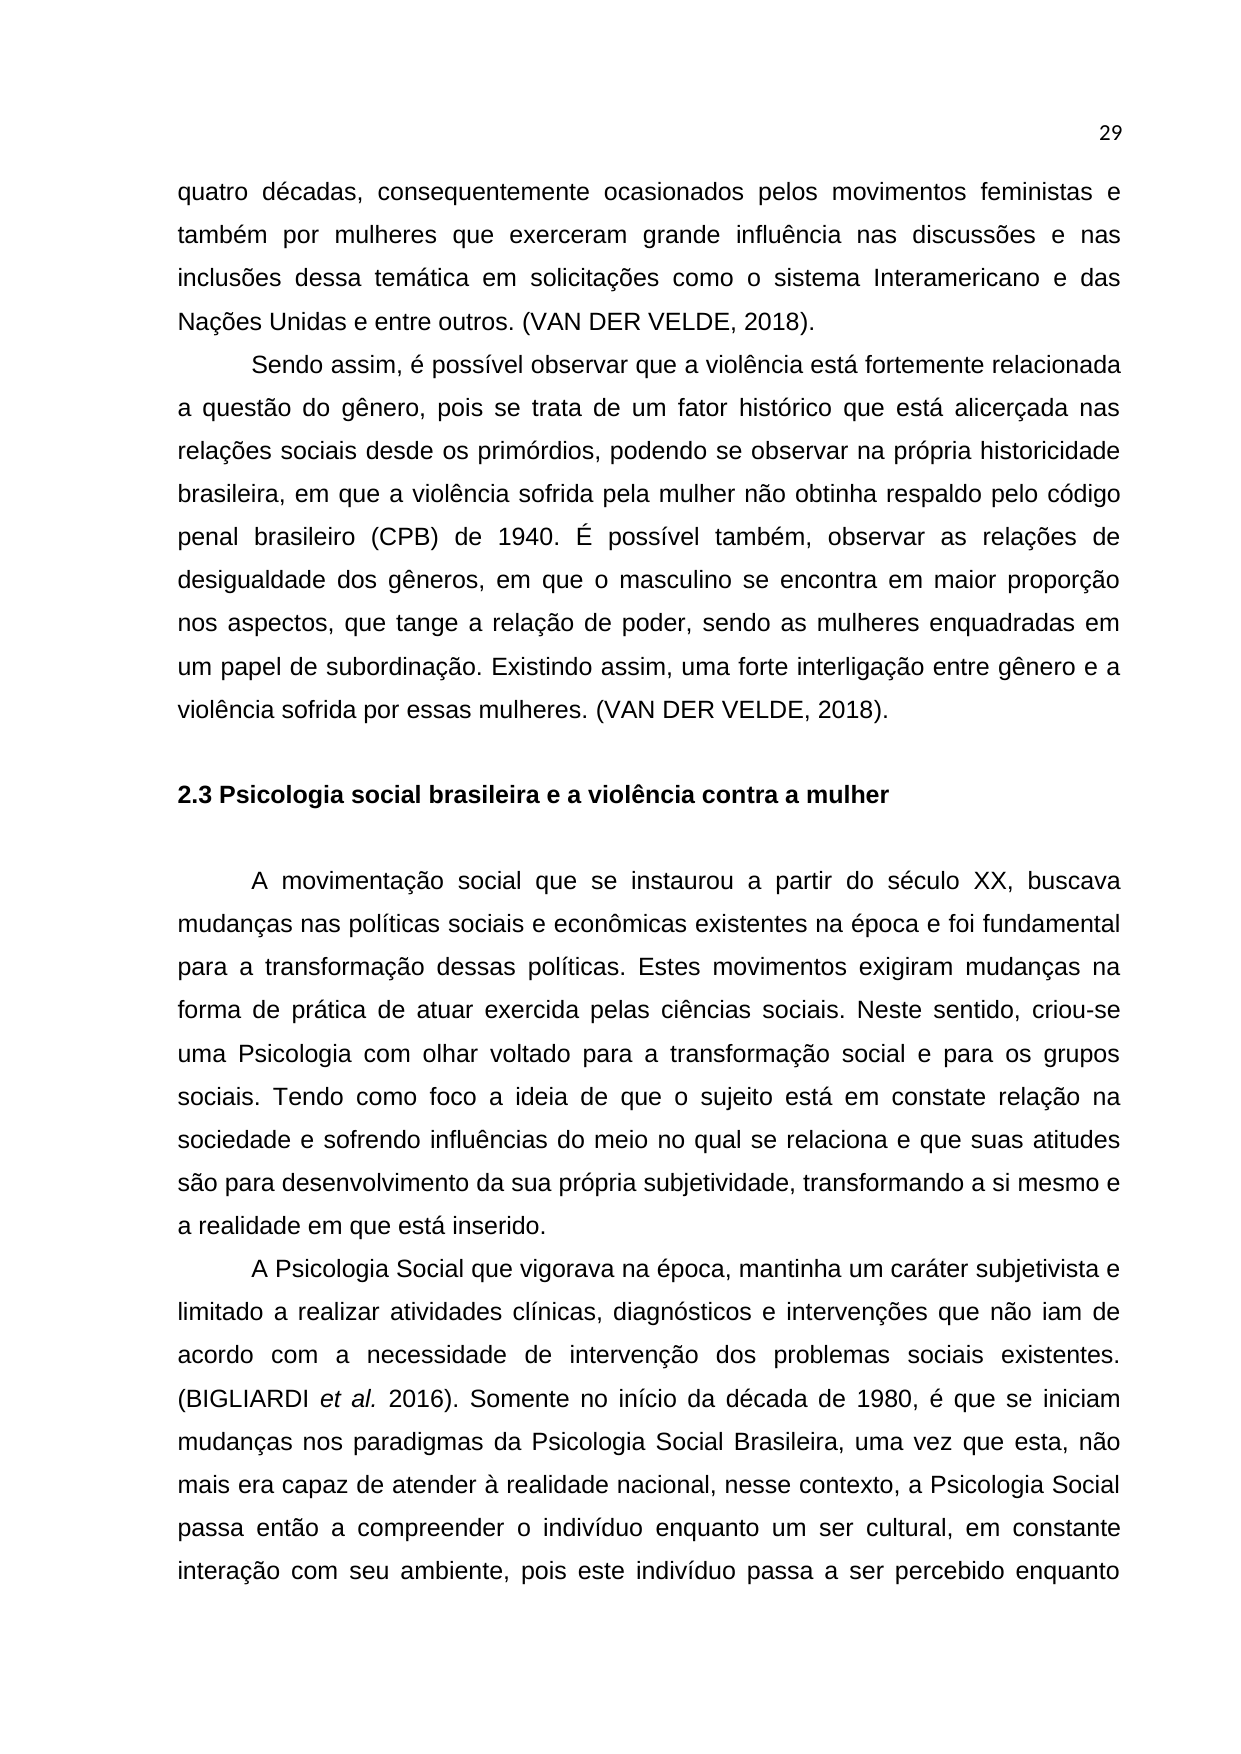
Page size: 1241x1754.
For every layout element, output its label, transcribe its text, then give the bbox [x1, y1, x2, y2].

subtitle 2.3 Psicologia social brasileira e a violência contra a mulher [177, 780, 1122, 808]
text A movimentação social que se instaurou a partir do século XX, buscava mudanças nas políticas sociais e econômicas existentes na época e foi fundamental para a transformação dessas políticas. Estes movimentos exigiram mudanças na forma de prática de atuar exercida pelas ciências sociais. Neste sentido, criou-se uma Psicologia com olhar voltado para a transformação social e para os grupos sociais. Tendo como foco a ideia de que o sujeito está em constate relação na sociedade e sofrendo influências do meio no qual se relaciona e que suas atitudes são para desenvolvimento da sua própria subjetividade, transformando a si mesmo e a realidade em que está inserido. [177, 866, 1122, 1240]
text Sendo assim, é possível observar que a violência está fortemente relacionada a questão do gênero, pois se trata de um fator histórico que está alicerçada nas relações sociais desde os primórdios, podendo se observar na própria historicidade brasileira, em que a violência sofrida pela mulher não obtinha respaldo pelo código penal brasileiro (CPB) de 1940. É possível também, observar as relações de desigualdade dos gêneros, em que o masculino se encontra em maior proporção nos aspectos, que tange a relação de poder, sendo as mulheres enquadradas em um papel de subordinação. Existindo assim, uma forte interligação entre gênero e a violência sofrida por essas mulheres. (VAN DER VELDE, 2018). [177, 350, 1122, 723]
